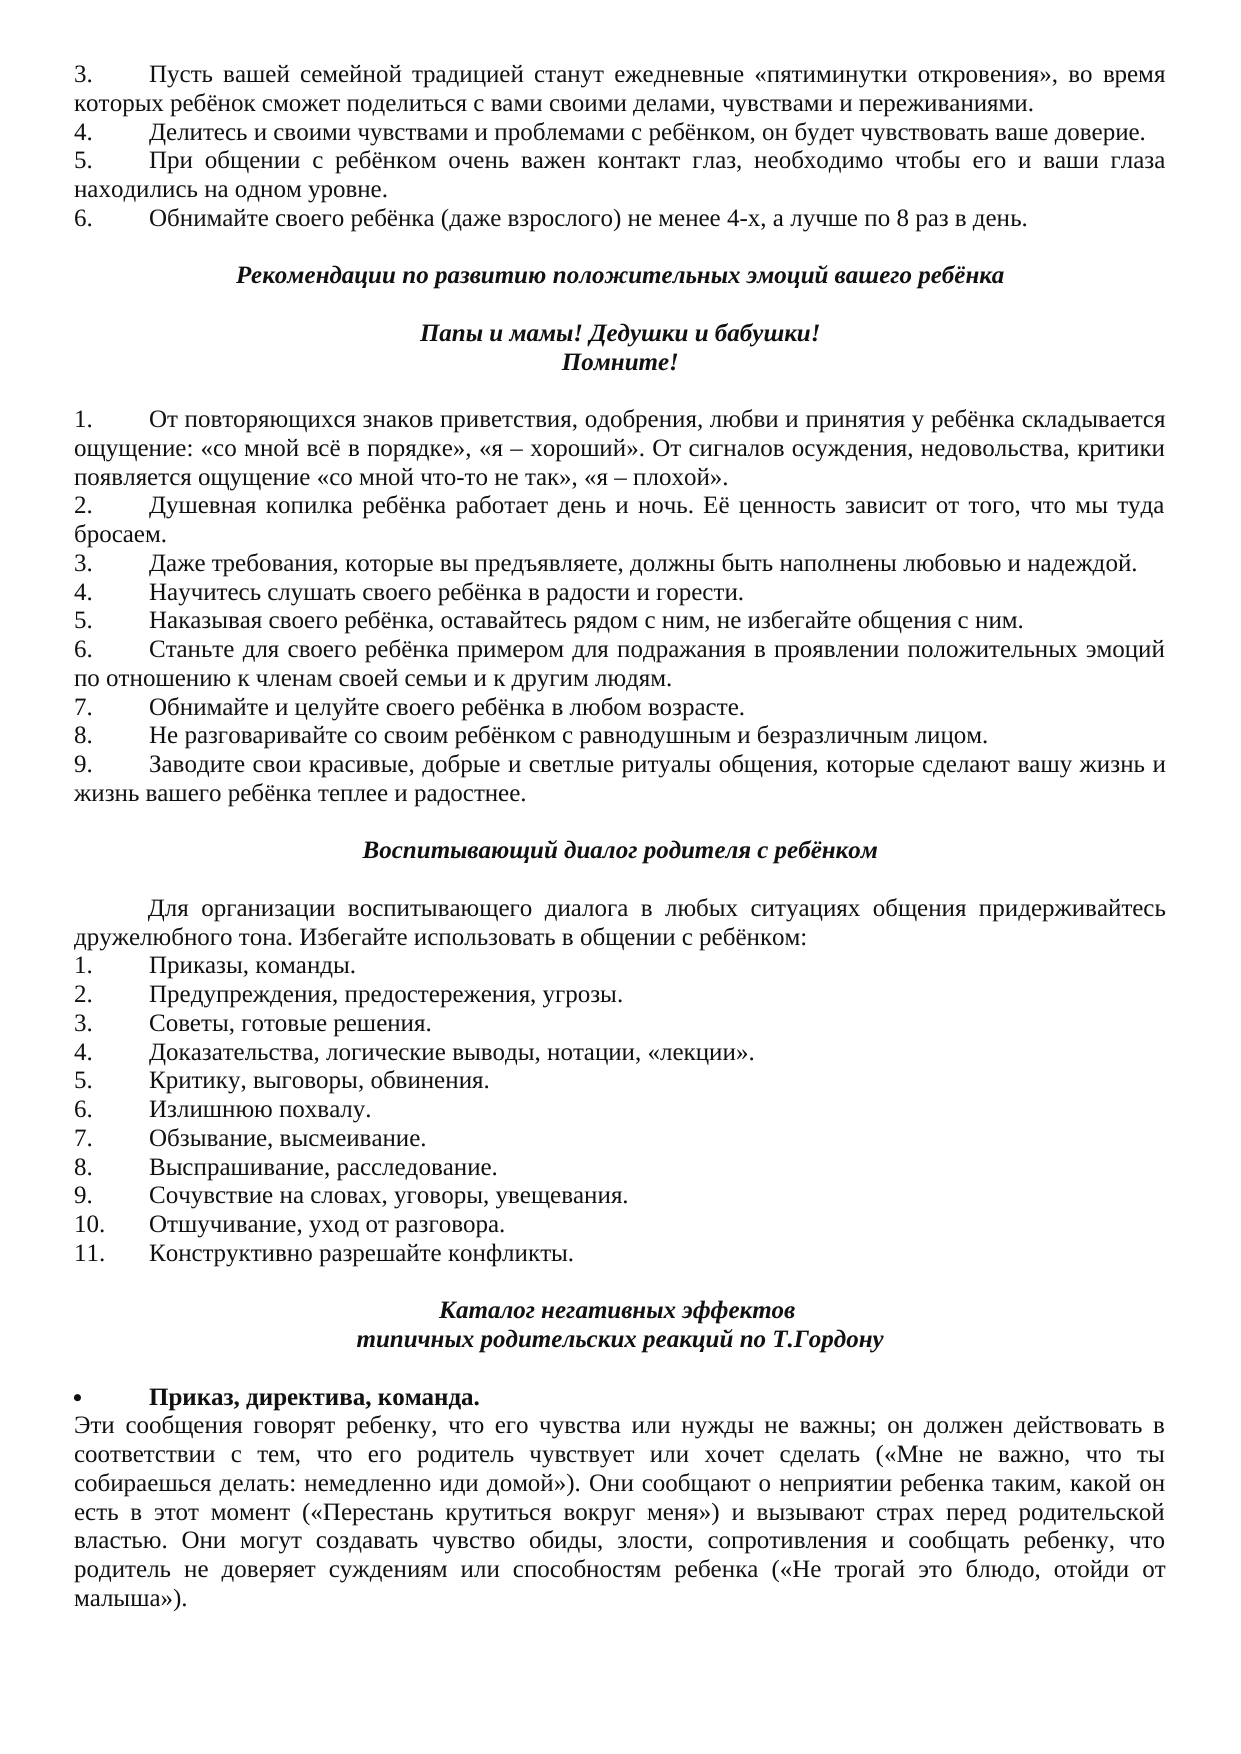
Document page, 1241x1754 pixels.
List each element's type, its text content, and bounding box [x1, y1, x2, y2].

list Излишнюю похвалу. [74, 1094, 1167, 1123]
list Даже требования, которые вы предъявляете, должны быть наполнены любовью и надеждой. [74, 548, 1167, 577]
text Воспитывающий диалог родителя с ребёнком [74, 835, 1167, 864]
list Приказ, директива, команда. [74, 1382, 1167, 1410]
list Не разговаривайте со своим ребёнком с равнодушным и безразличным лицом. [74, 720, 1167, 749]
list Обнимайте и целуйте своего ребёнка в любом возрасте. [74, 692, 1167, 720]
list От повторяющихся знаков приветствия, одобрения, любви и принятия у ребёнка складывается ощущение: «со мной всё в порядке», «я – хороший». От сигналов осуждения, недовольства, критики появляется ощущение «со мной что-то не так», «я – плохой». [74, 404, 1167, 490]
list Заводите свои красивые, добрые и светлые ритуалы общения, которые сделают вашу жизнь и жизнь вашего ребёнка теплее и радостнее. [74, 749, 1167, 807]
list Отшучивание, уход от разговора. [74, 1209, 1167, 1238]
list Наказывая своего ребёнка, оставайтесь рядом с ним, не избегайте общения с ним. [74, 605, 1167, 634]
list Делитесь и своими чувствами и проблемами с ребёнком, он будет чувствовать ваше доверие. [74, 117, 1167, 145]
text Рекомендации по развитию положительных эмоций вашего ребёнка [74, 260, 1167, 289]
list Душевная копилка ребёнка работает день и ночь. Её ценность зависит от того, что мы туда бросаем. [74, 490, 1167, 548]
list Приказы, команды. [74, 950, 1167, 979]
text Каталог негативных эффектов типичных родительских реакций по Т.Гордону [74, 1295, 1167, 1353]
list Советы, готовые решения. [74, 1008, 1167, 1037]
text Для организации воспитывающего диалога в любых ситуациях общения придерживайтесь дружелюбного тона. Избегайте использовать в общении с ребёнком: [74, 893, 1167, 950]
list Обнимайте своего ребёнка (даже взрослого) не менее 4-х, а лучше по 8 раз в день. [74, 203, 1167, 232]
list Пусть вашей семейной традицией станут ежедневные «пятиминутки откровения», во время которых ребёнок сможет поделиться с вами своими делами, чувствами и переживаниями. [74, 59, 1167, 117]
list Предупреждения, предостережения, угрозы. [74, 979, 1167, 1008]
list Научитесь слушать своего ребёнка в радости и горести. [74, 577, 1167, 605]
list Обзывание, высмеивание. [74, 1123, 1167, 1152]
text Эти сообщения говорят ребенку, что его чувства или нужды не важны; он должен действовать в соответствии с тем, что его родитель чувствует или хочет сделать («Мне не важно, что ты собираешься делать: немедленно иди домой»). Они сообщают о неприятии ребенка таким, какой он есть в этот момент («Перестань крутиться вокруг меня») и вызывают страх перед родительской властью. Они могут создавать чувство обиды, злости, сопротивления и сообщать ребенку, что родитель не доверяет суждениям или способностям ребенка («Не трогай это блюдо, отойди от малыша»). [74, 1410, 1167, 1612]
list Станьте для своего ребёнка примером для подражания в проявлении положительных эмоций по отношению к членам своей семьи и к другим людям. [74, 634, 1167, 692]
text Помните! [74, 347, 1167, 375]
list Доказательства, логические выводы, нотации, «лекции». [74, 1037, 1167, 1065]
list При общении с ребёнком очень важен контакт глаз, необходимо чтобы его и ваши глаза находились на одном уровне. [74, 145, 1167, 203]
list Критику, выговоры, обвинения. [74, 1065, 1167, 1094]
text Папы и мамы! Дедушки и бабушки! [74, 318, 1167, 347]
list Сочувствие на словах, уговоры, увещевания. [74, 1180, 1167, 1209]
list Выспрашивание, расследование. [74, 1152, 1167, 1180]
list Конструктивно разрешайте конфликты. [74, 1238, 1167, 1267]
